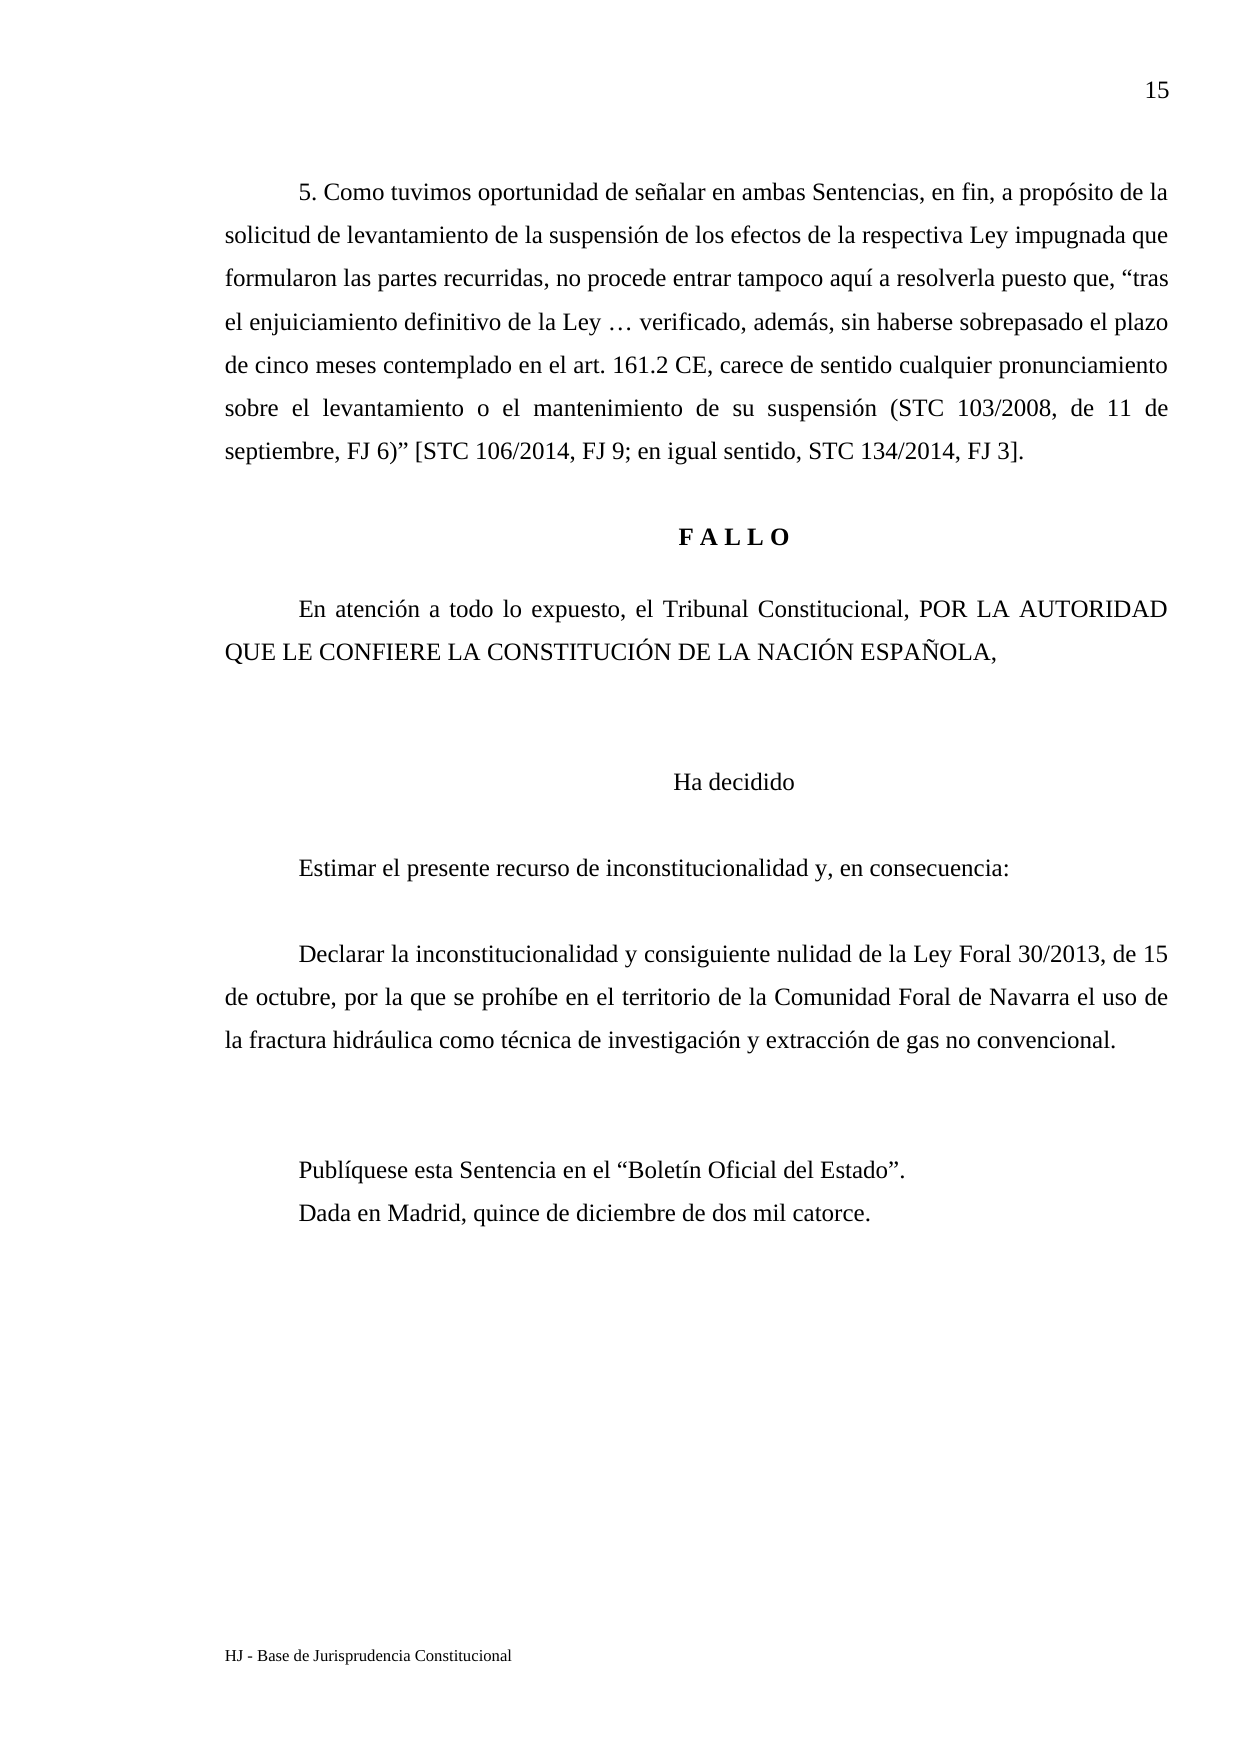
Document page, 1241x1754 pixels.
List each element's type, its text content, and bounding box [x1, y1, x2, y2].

text Ha decidido [224, 767, 1169, 795]
text Estimar el presente recurso de inconstitucionalidad y, en consecuencia: [224, 853, 1169, 882]
text Declarar la inconstitucionalidad y consiguiente nulidad de la Ley Foral 30/2013, de 15 de octubre, por la que se prohíbe en el territorio de la Comunidad Foral de Navarra el uso de la fractura hidráulica como técnica de investigación y extracción de gas no convencional. [224, 939, 1169, 1054]
subtitle F A L L O [224, 522, 1169, 551]
text En atención a todo lo expuesto, el Tribunal Constitucional, POR LA AUTORIDAD QUE LE CONFIERE LA CONSTITUCIÓN DE LA NACIÓN ESPAÑOLA, [224, 594, 1169, 666]
text 5. Como tuvimos oportunidad de señalar en ambas Sentencias, en fin, a propósito de la solicitud de levantamiento de la suspensión de los efectos de la respectiva Ley impugnada que formularon las partes recurridas, no procede entrar tampoco aquí a resolverla puesto que, “tras el enjuiciamiento definitivo de la Ley … verificado, además, sin haberse sobrepasado el plazo de cinco meses contemplado en el art. 161.2 CE, carece de sentido cualquier pronunciamiento sobre el levantamiento o el mantenimiento de su suspensión (STC 103/2008, de 11 de septiembre, FJ 6)” [STC 106/2014, FJ 9; en igual sentido, STC 134/2014, FJ 3]. [224, 177, 1169, 465]
text Publíquese esta Sentencia en el “Boletín Oficial del Estado”. [224, 1155, 1169, 1183]
text Dada en Madrid, quince de diciembre de dos mil catorce. [224, 1198, 1169, 1227]
